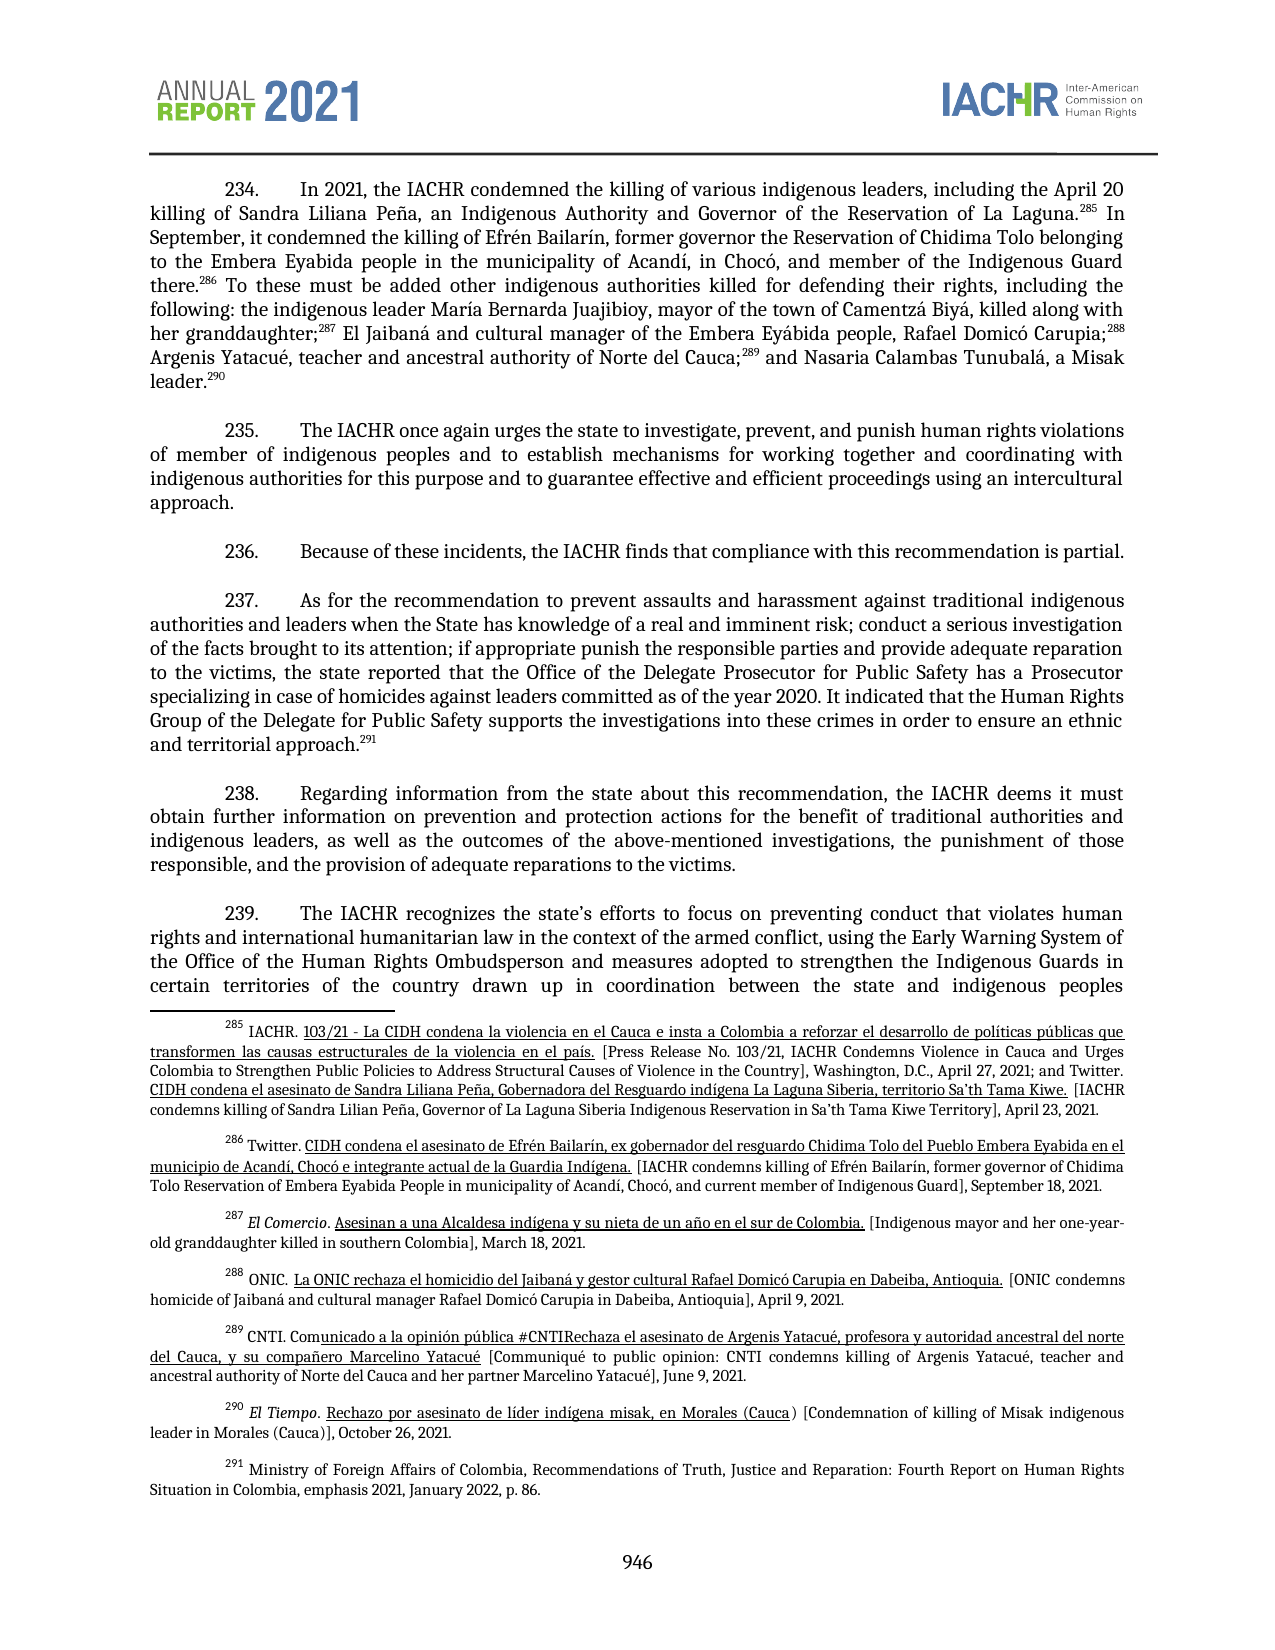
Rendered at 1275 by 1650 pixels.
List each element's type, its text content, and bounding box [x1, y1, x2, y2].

list Because of these incidents, the IACHR finds that compliance with this recommendation is partial. [150, 539, 1125, 563]
picture [150, 75, 367, 126]
list Regarding information from the state about this recommendation, the IACHR deems it must obtain further information on prevention and protection actions for the benefit of traditional authorities and indigenous leaders, as well as the outcomes of the above-mentioned investigations, the punishment of those responsible, and the provision of adequate reparations to the victims. [150, 781, 1125, 877]
list In 2021, the IACHR condemned the killing of various indigenous leaders, including the April 20 killing of Sandra Liliana Peña, an Indigenous Authority and Governor of the Reservation of La Laguna. In September, it condemned the killing of Efrén Bailarín, former governor the Reservation of Chidima Tolo belonging to the Embera Eyabida people in the municipality of Acandí, in Chocó, and member of the Indigenous Guard there. To these must be added other indigenous authorities killed for defending their rights, including the following: the indigenous leader María Bernarda Juajibioy, mayor of the town of Camentzá Biyá, killed along with her granddaughter; El Jaibaná and cultural manager of the Embera Eyábida people, Rafael Domicó Carupia; Argenis Yatacué, teacher and ancestral authority of Norte del Cauca; and Nasaria Calambas Tunubalá, a Misak leader. [150, 178, 1125, 394]
list The IACHR once again urges the state to investigate, prevent, and punish human rights violations of member of indigenous peoples and to establish mechanisms for working together and coordinating with indigenous authorities for this purpose and to guarantee effective and efficient proceedings using an intercultural approach. [150, 419, 1125, 514]
picture [935, 74, 1159, 126]
list As for the recommendation to prevent assaults and harassment against traditional indigenous authorities and leaders when the State has knowledge of a real and imminent risk; conduct a serious investigation of the facts brought to its attention; if appropriate punish the responsible parties and provide adequate reparation to the victims, the state reported that the Office of the Delegate Prosecutor for Public Safety has a Prosecutor specializing in case of homicides against leaders committed as of the year 2020. It indicated that the Human Rights Group of the Delegate for Public Safety supports the investigations into these crimes in order to ensure an ethnic and territorial approach. [150, 588, 1125, 756]
list The IACHR recognizes the state’s efforts to focus on preventing conduct that violates human rights and international humanitarian law in the context of the armed conflict, using the Early Warning System of the Office of the Human Rights Ombudsperson and measures adopted to strengthen the Indigenous Guards in certain territories of the country drawn up in coordination between the state and indigenous peoples organizations. According to information received by the IACHR, between 2020 and June 2021, the Office of the Human Rights Ombudsperson issued 66 early warnings, and 44 of these alerts included indigenous peoples. In the context of this work, said institution has recommended the orchestration of the differentiated ethnic approach to indigenous and Afro-Colombian communities among the individual and collective prevention options and capacity-building of self-protection systems, such as Indigenous and Maroon Guards. [150, 902, 1125, 998]
